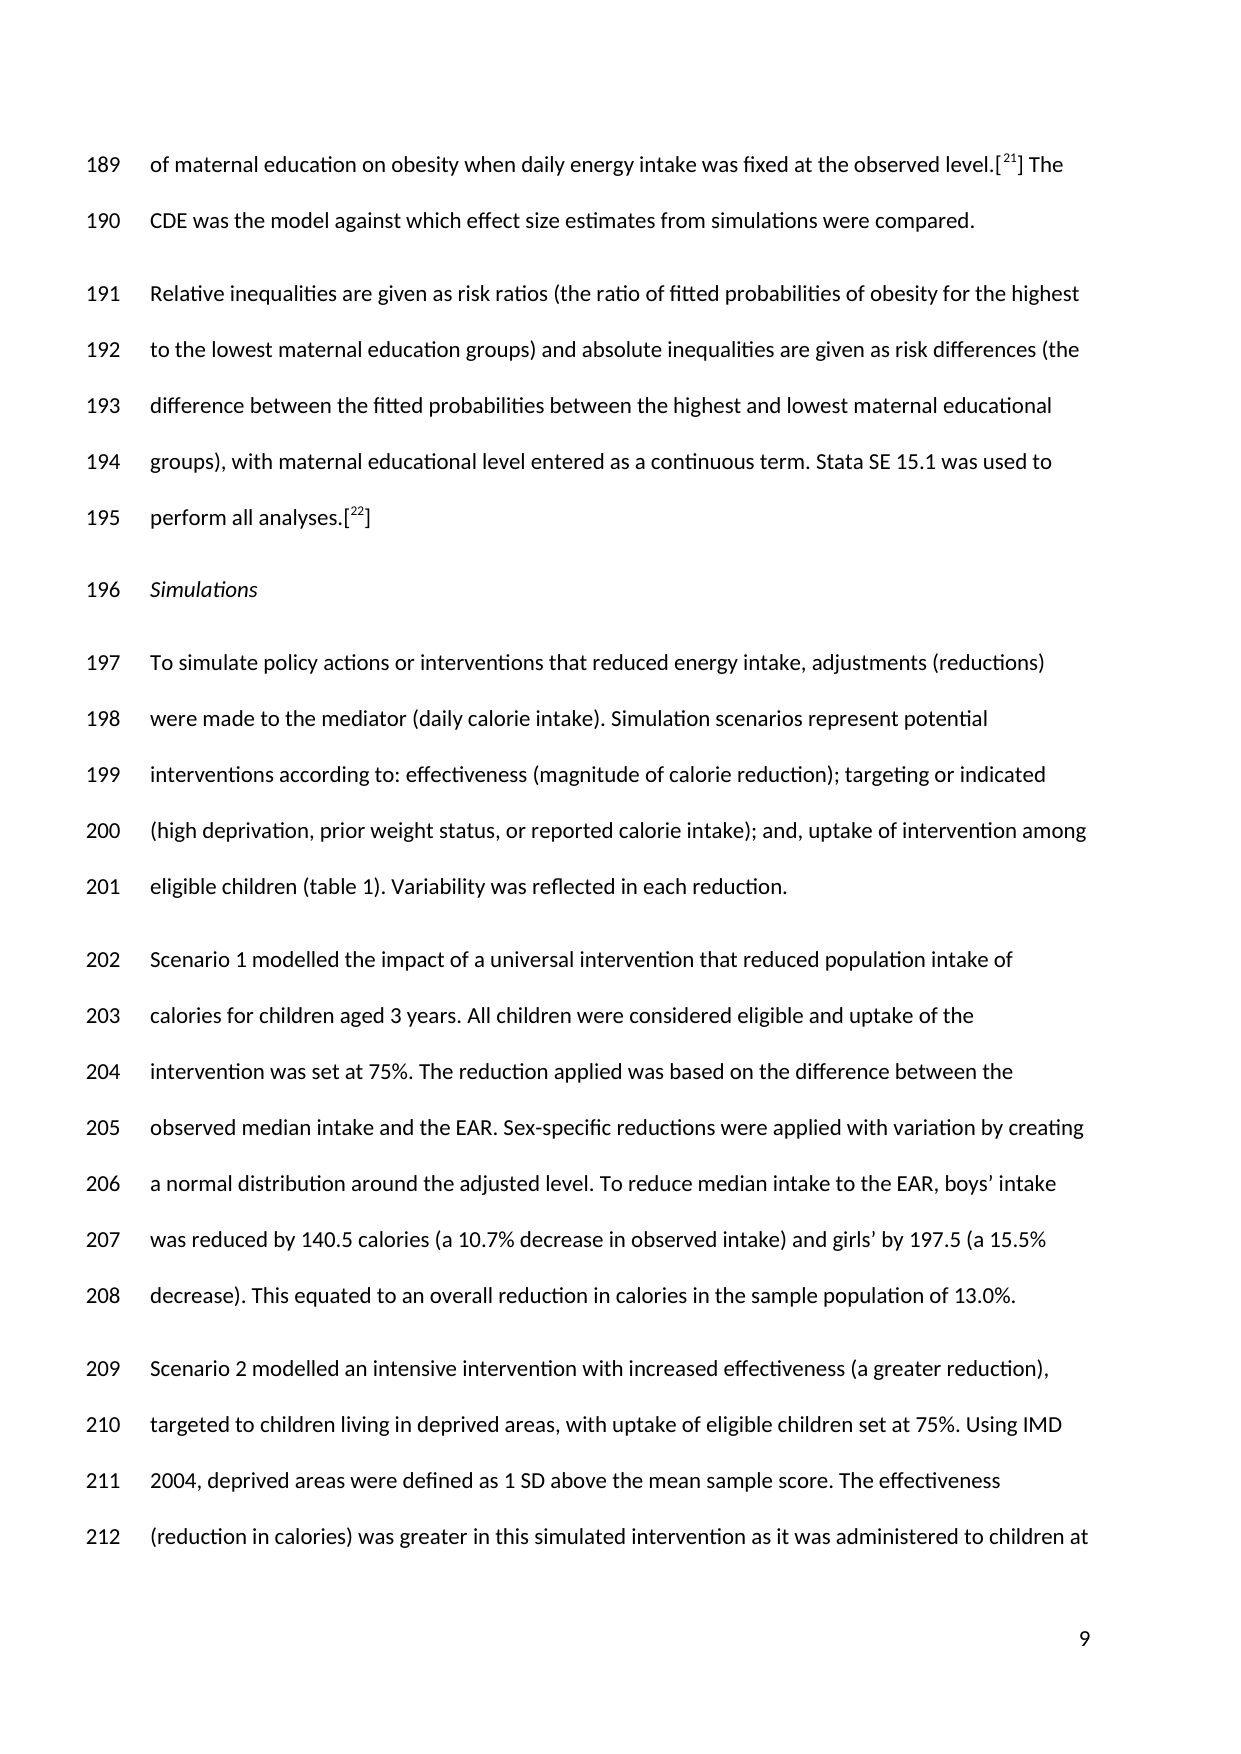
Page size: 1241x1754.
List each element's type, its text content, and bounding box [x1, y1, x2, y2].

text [150, 150, 1090, 234]
text Scenario 1 modelled the impact of a universal intervention that reduced population intake of calories for children aged 3 years. All children were considered eligible and uptake of the intervention was set at 75%. The reduction applied was based on the difference between the observed median intake and the EAR. Sex-specific reductions were applied with variation by creating a normal distribution around the adjusted level. To reduce median intake to the EAR, boys’ intake was reduced by 140.5 calories (a 10.7% decrease in observed intake) and girls’ by 197.5 (a 15.5% decrease). This equated to an overall reduction in calories in the sample population of 13.0%. [150, 945, 1090, 1309]
text To simulate policy actions or interventions that reduced energy intake, adjustments (reductions) were made to the mediator (daily calorie intake). Simulation scenarios represent potential interventions according to: effectiveness (magnitude of calorie reduction); targeting or indicated (high deprivation, prior weight status, or reported calorie intake); and, uptake of intervention among eligible children (table 1). Variability was reflected in each reduction. [150, 648, 1090, 901]
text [150, 1354, 1090, 1550]
text Simulations [150, 576, 1090, 604]
text Relative inequalities are given as risk ratios (the ratio of fitted probabilities of obesity for the highest to the lowest maternal education groups) and absolute inequalities are given as risk differences (the difference between the fitted probabilities between the highest and lowest maternal educational groups), with maternal educational level entered as a continuous term. Stata SE 15.1 was used to perform all analyses.[] [150, 279, 1090, 531]
